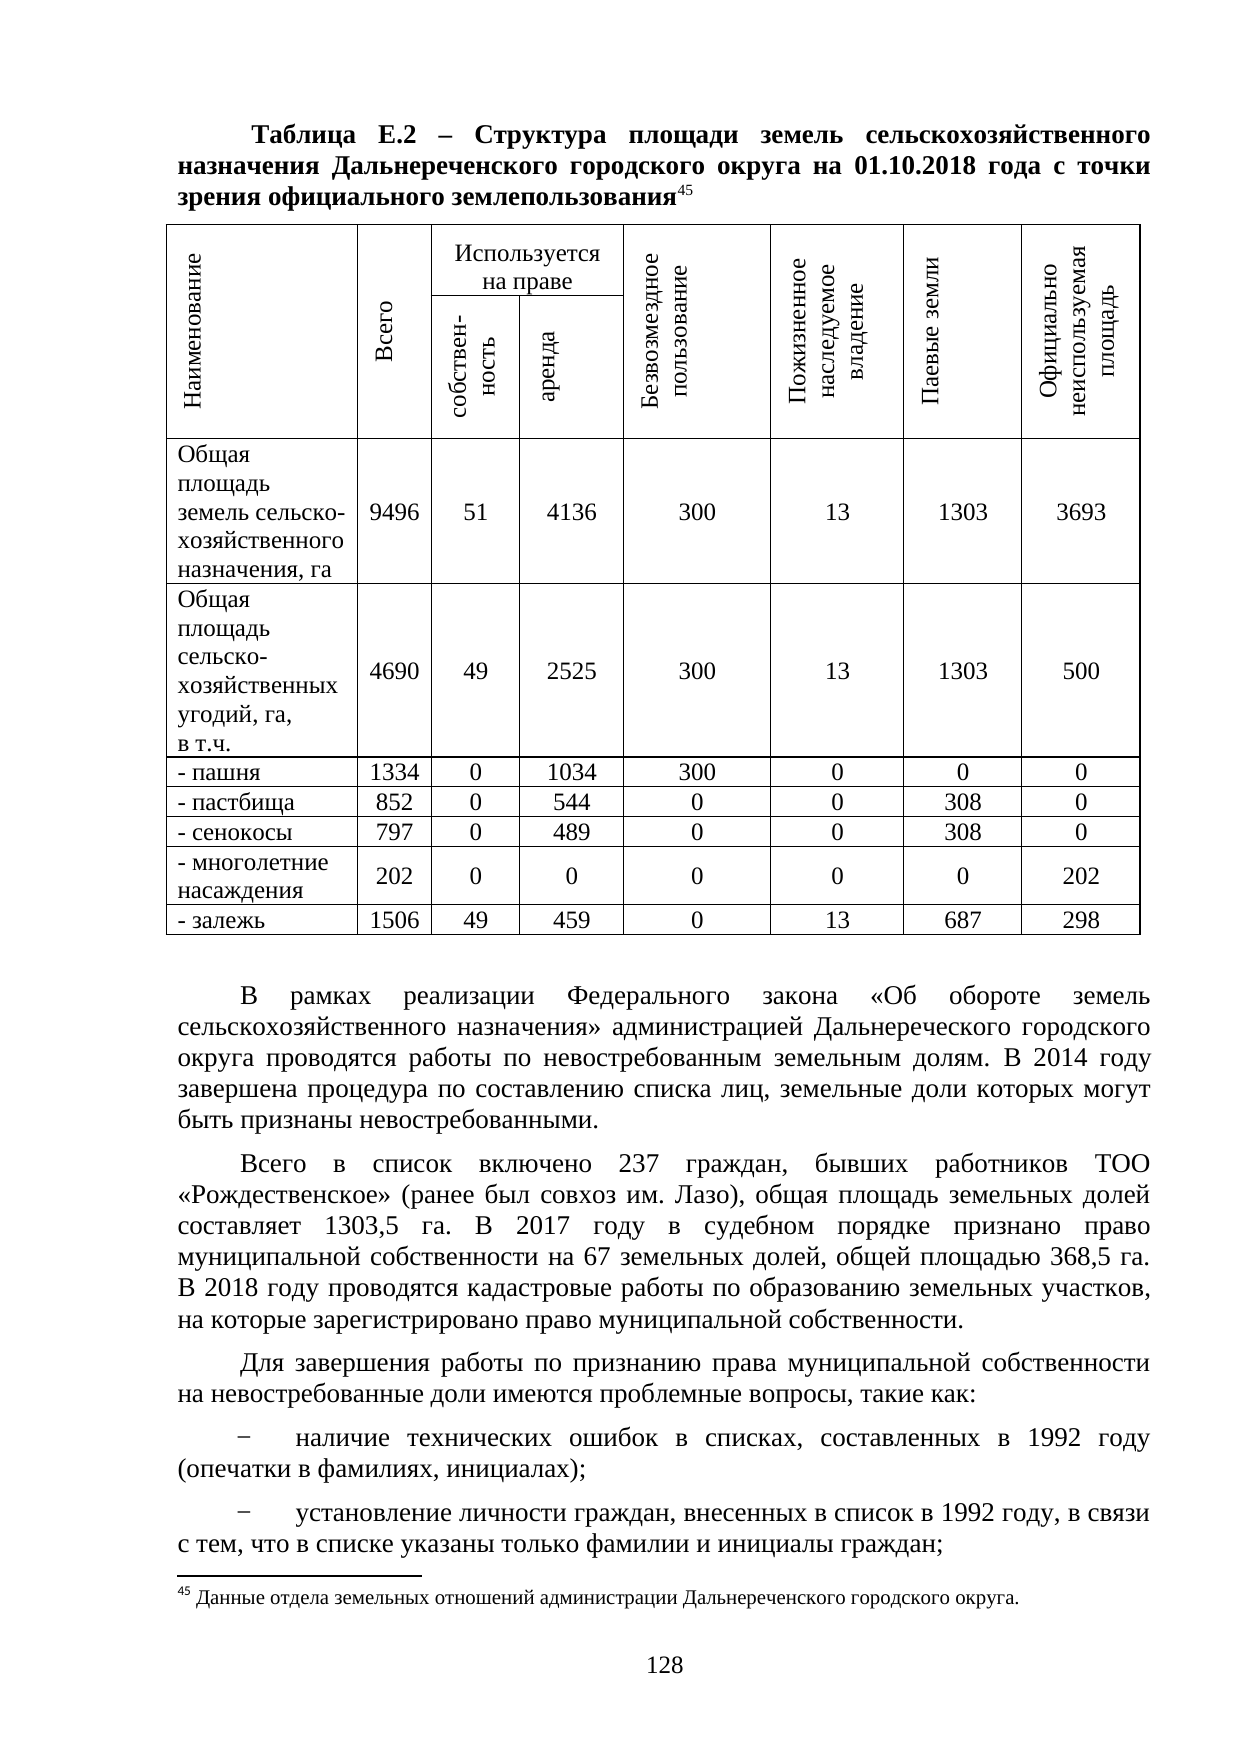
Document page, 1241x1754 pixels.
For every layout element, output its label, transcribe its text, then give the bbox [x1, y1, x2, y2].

table_header Используется на праве [432, 225, 623, 295]
table_header Официально неиспользуемая площадь [1022, 225, 1139, 438]
table_cell 0 [432, 787, 519, 816]
table_header Пожизненное наследуемое владение [771, 225, 903, 438]
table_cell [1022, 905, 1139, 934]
table_cell - многолетние насаждения [167, 847, 357, 904]
list установление личности граждан, внесенных в список в 1992 году, в связи с тем, что в списке указаны только фамилии и инициалы граждан; [177, 1496, 1152, 1558]
table_cell - пастбища [167, 787, 357, 816]
table_cell - залежь [167, 905, 357, 934]
table_cell 308 [904, 817, 1021, 846]
table_cell 13 [771, 584, 903, 756]
table_cell 0 [771, 758, 903, 786]
table_cell 1506 [358, 905, 431, 934]
table_cell 2525 [520, 584, 623, 756]
text В рамках реализации Федерального закона «Об обороте земель сельскохозяйственного назначения» администрацией Дальнереческого городского округа проводятся работы по невостребованным земельным долям. В 2014 году завершена процедура по составлению списка лиц, земельные доли которых могут быть признаны невостребованными. [177, 979, 1152, 1134]
table_header Наименование [167, 225, 357, 438]
text Всего в список включено 237 граждан, бывших работников ТОО «Рождественское» (ранее был совхоз им. Лазо), общая площадь земельных долей составляет 1303,5 га. В 2017 году в судебном порядке признано право муниципальной собственности на 67 земельных долей, общей площадью 368,5 га. В 2018 году проводятся кадастровые работы по образованию земельных участков, на которые зарегистрировано право муниципальной собственности. [177, 1147, 1152, 1334]
table_cell 0 [624, 787, 770, 816]
table_cell 500 [1022, 584, 1139, 756]
table_cell 797 [358, 817, 431, 846]
table_cell 13 [771, 439, 903, 583]
table_cell аренда [520, 296, 623, 438]
table_cell собствен-ность [432, 296, 519, 438]
table_header Безвозмездное пользование [624, 225, 770, 438]
table_cell 0 [624, 905, 770, 934]
table_cell 0 [1022, 758, 1139, 786]
table_cell 51 [432, 439, 519, 583]
text Таблица Е.2 – Структура площади земель сельскохозяйственного назначения Дальнереченского городского округа на 01.10.2018 года с точки зрения официального землепользования [177, 118, 1152, 212]
table_cell 1303 [904, 584, 1021, 756]
table_cell 0 [904, 847, 1021, 904]
table_cell 0 [432, 758, 519, 786]
table_cell 202 [1022, 847, 1139, 904]
table_cell 489 [520, 817, 623, 846]
table_cell 0 [520, 847, 623, 904]
list наличие технических ошибок в списках, составленных в 1992 году (опечатки в фамилиях, инициалах); [177, 1421, 1152, 1483]
table_cell 0 [771, 817, 903, 846]
table_cell 4690 [358, 584, 431, 756]
table_cell 0 [624, 817, 770, 846]
table_cell 49 [432, 905, 519, 934]
table_cell - пашня [167, 758, 357, 786]
table_cell 0 [771, 847, 903, 904]
table_cell 300 [624, 439, 770, 583]
table_cell Общая площадь земель сельско-хозяйственного назначения, га [167, 439, 357, 583]
table_cell 300 [624, 584, 770, 756]
text Для завершения работы по признанию права муниципальной собственности на невостребованные доли имеются проблемные вопросы, такие как: [177, 1346, 1152, 1409]
table_cell 0 [904, 758, 1021, 786]
table_cell 0 [1022, 787, 1139, 816]
table_cell 9496 [358, 439, 431, 583]
table_cell Общая площадь сельско-хозяйственных угодий, га, в т.ч. [167, 584, 357, 756]
table_cell 308 [904, 787, 1021, 816]
table_cell 300 [624, 758, 770, 786]
table_header Всего [358, 225, 431, 438]
table_header Паевые земли [904, 225, 1021, 438]
table_cell 687 [904, 905, 1021, 934]
table_cell 4136 [520, 439, 623, 583]
table_cell 0 [624, 847, 770, 904]
table_cell 0 [1022, 817, 1139, 846]
table_cell 544 [520, 787, 623, 816]
table_cell 49 [432, 584, 519, 756]
table_cell 202 [358, 847, 431, 904]
table_cell 1303 [904, 439, 1021, 583]
table_cell 0 [771, 787, 903, 816]
table_cell 1334 [358, 758, 431, 786]
table_cell 0 [432, 817, 519, 846]
table_cell 459 [520, 905, 623, 934]
table_cell - сенокосы [167, 817, 357, 846]
table_cell 13 [771, 905, 903, 934]
table_cell 3693 [1022, 439, 1139, 583]
table_cell 1034 [520, 758, 623, 786]
table_cell 0 [432, 847, 519, 904]
table_cell 852 [358, 787, 431, 816]
